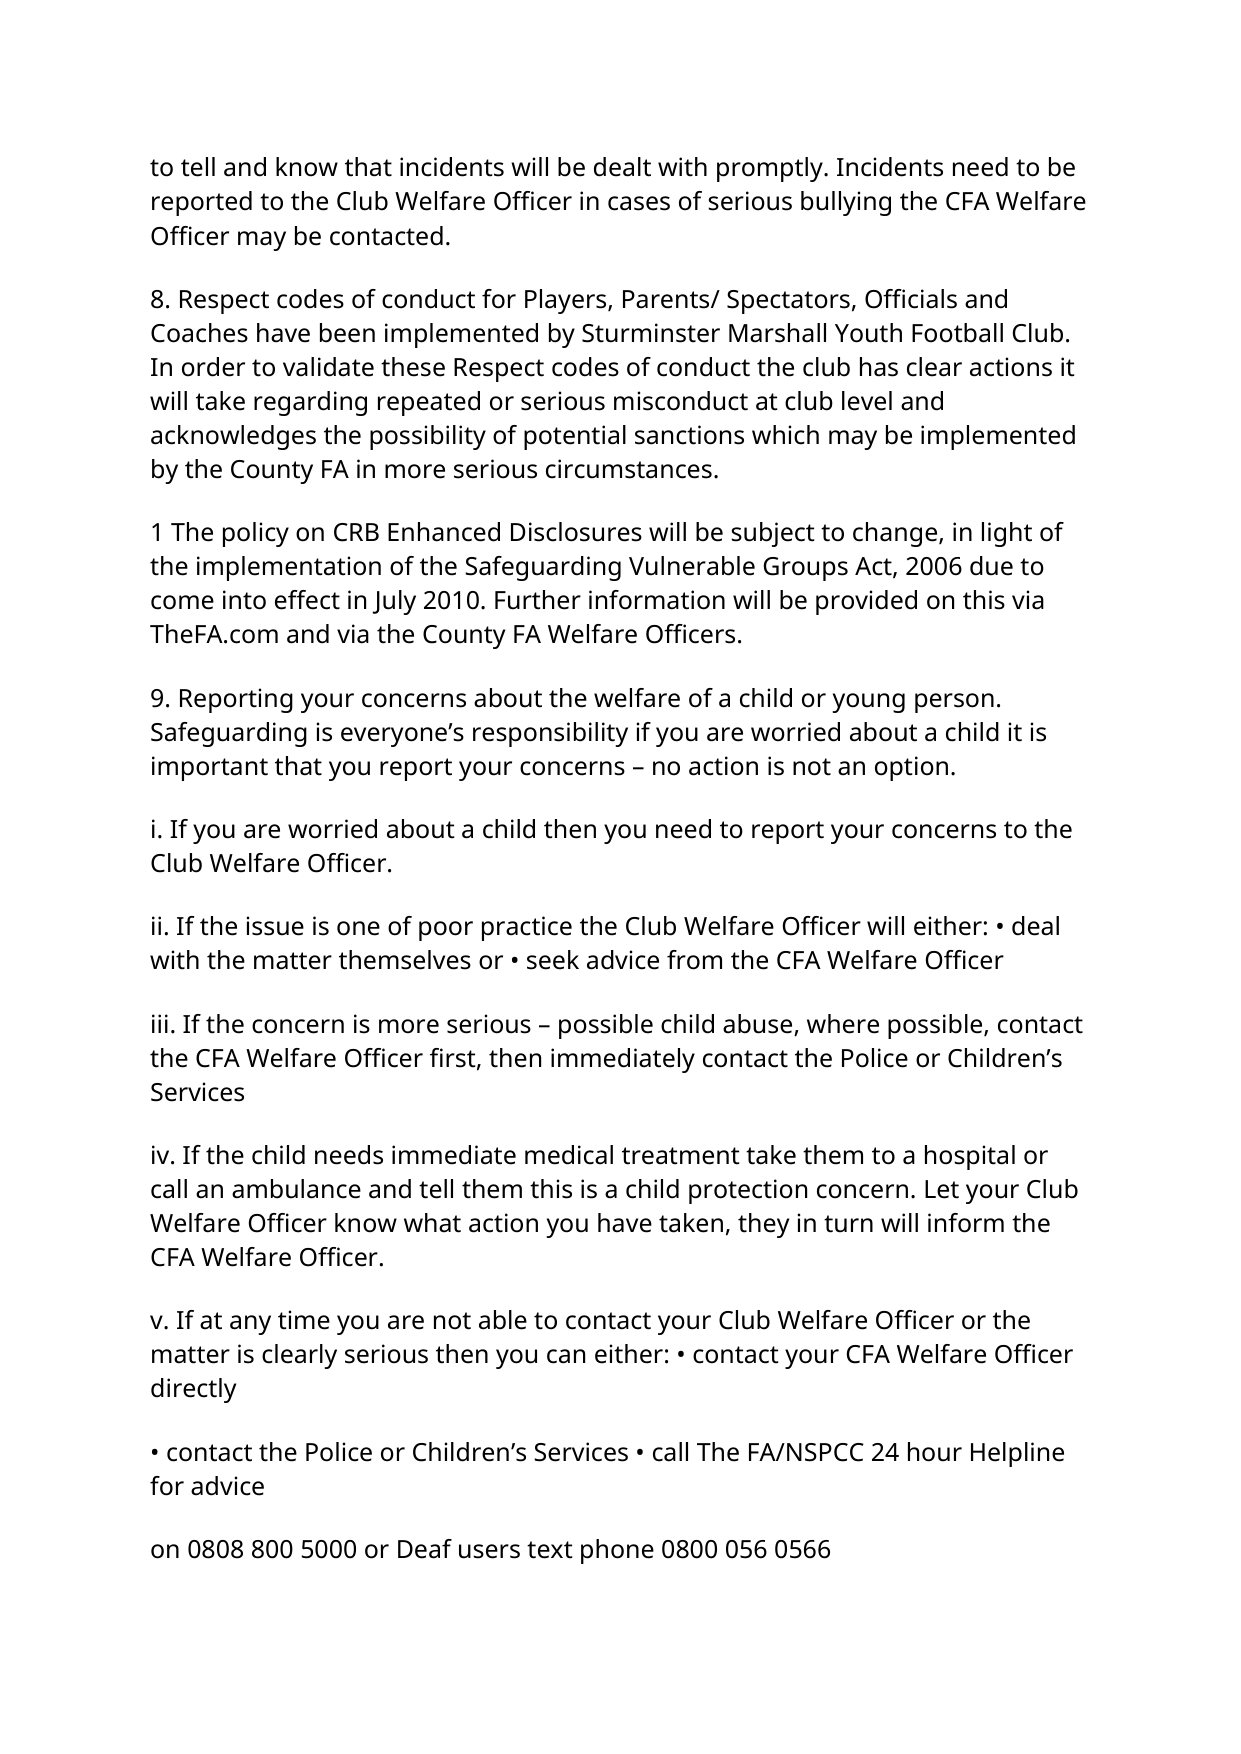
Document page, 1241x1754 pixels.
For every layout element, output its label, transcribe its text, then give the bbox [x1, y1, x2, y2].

text i. If you are worried about a child then you need to report your concerns to the Club Welfare Officer. [150, 812, 1090, 880]
text 1 The policy on CRB Enhanced Disclosures will be subject to change, in light of the implementation of the Safeguarding Vulnerable Groups Act, 2006 due to come into effect in July 2010. Further information will be provided on this via TheFA.com and via the County FA Welfare Officers. [150, 515, 1090, 651]
text 8. Respect codes of conduct for Players, Parents/ Spectators, Officials and Coaches have been implemented by Sturminster Marshall Youth Football Club. In order to validate these Respect codes of conduct the club has clear actions it will take regarding repeated or serious misconduct at club level and acknowledges the possibility of potential sanctions which may be implemented by the County FA in more serious circumstances. [150, 281, 1090, 486]
text v. If at any time you are not able to contact your Club Welfare Officer or the matter is clearly serious then you can either: • contact your CFA Welfare Officer directly [150, 1303, 1090, 1405]
text iii. If the concern is more serious – possible child abuse, where possible, contact the CFA Welfare Officer first, then immediately contact the Police or Children’s Services [150, 1006, 1090, 1108]
text ii. If the issue is one of poor practice the Club Welfare Officer will either: • deal with the matter themselves or • seek advice from the CFA Welfare Officer [150, 909, 1090, 977]
text on 0808 800 5000 or Deaf users text phone 0800 056 0566 [150, 1532, 1090, 1566]
text 9. Reporting your concerns about the welfare of a child or young person. Safeguarding is everyone’s responsibility if you are worried about a child it is important that you report your concerns – no action is not an option. [150, 680, 1090, 782]
text • contact the Police or Children’s Services • call The FA/NSPCC 24 hour Helpline for advice [150, 1434, 1090, 1502]
text to tell and know that incidents will be dealt with promptly. Incidents need to be reported to the Club Welfare Officer in cases of serious bullying the CFA Welfare Officer may be contacted. [150, 150, 1090, 252]
text iv. If the child needs immediate medical treatment take them to a hospital or call an ambulance and tell them this is a child protection concern. Let your Club Welfare Officer know what action you have taken, they in turn will inform the CFA Welfare Officer. [150, 1138, 1090, 1274]
